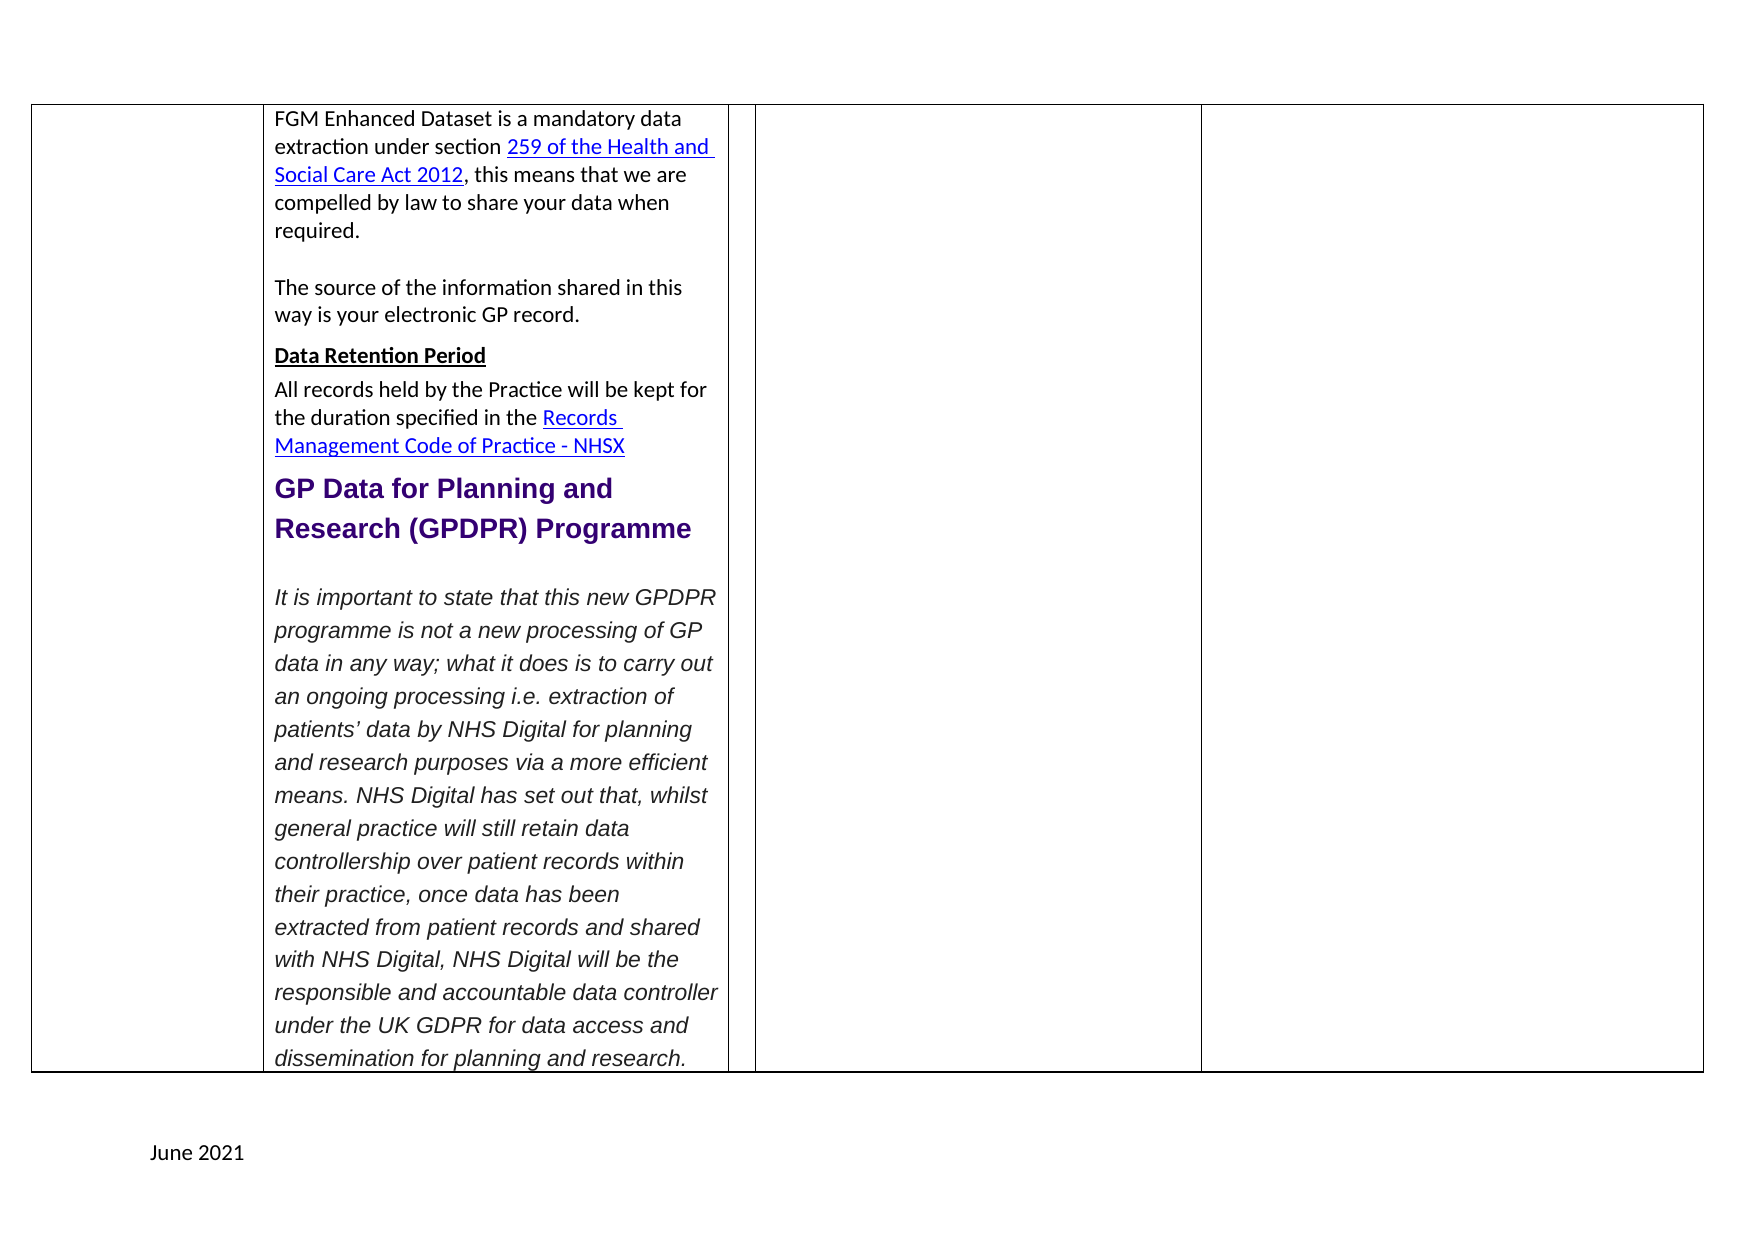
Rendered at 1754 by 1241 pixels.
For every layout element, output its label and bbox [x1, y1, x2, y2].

table_cell [756, 105, 1201, 1071]
table_cell [1202, 105, 1703, 1071]
table_cell [32, 105, 263, 1071]
table_cell [264, 105, 728, 1071]
table_cell [729, 105, 755, 1071]
